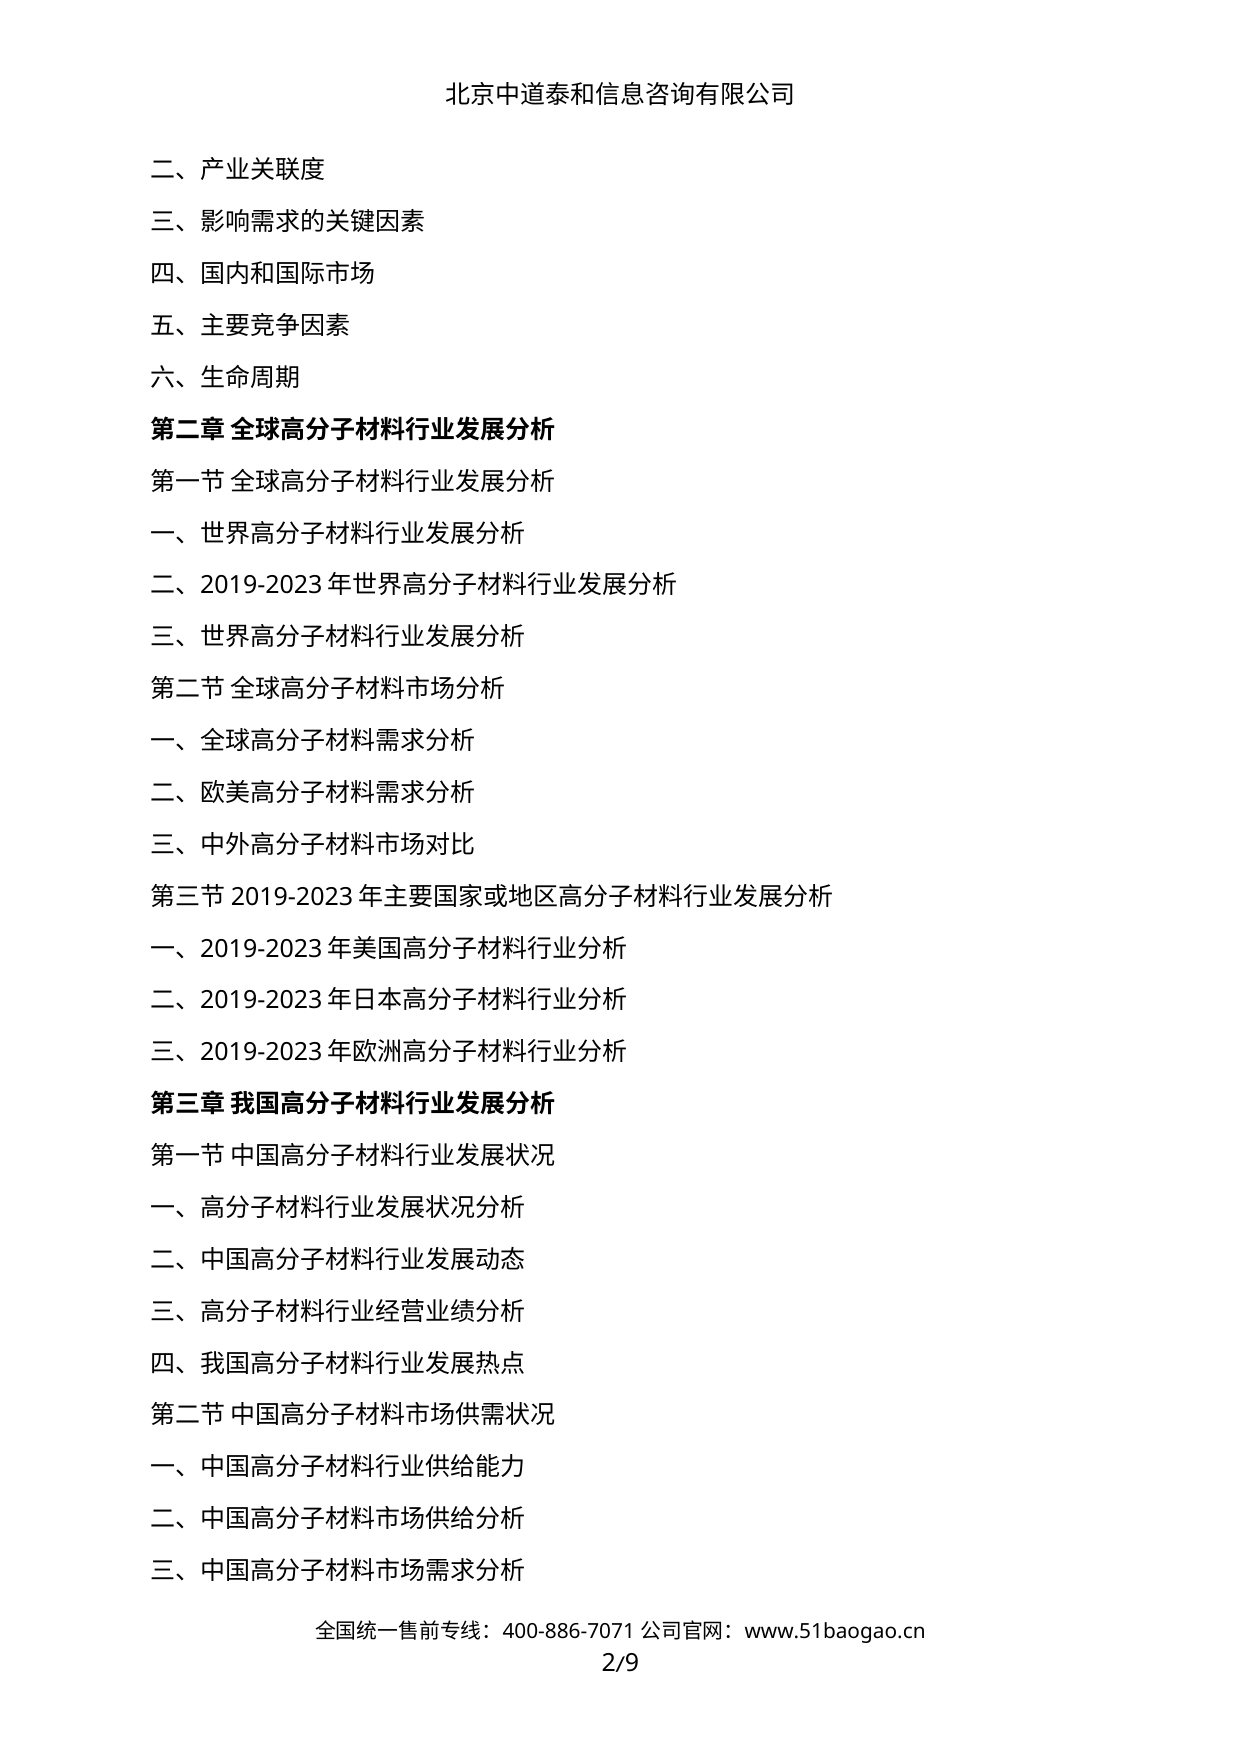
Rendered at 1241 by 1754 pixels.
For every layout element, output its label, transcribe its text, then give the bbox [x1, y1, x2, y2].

text 四、我国高分子材料行业发展热点 [150, 1343, 1090, 1379]
text 第二节 中国高分子材料市场供需状况 [150, 1395, 1090, 1431]
text 三、高分子材料行业经营业绩分析 [150, 1291, 1090, 1327]
text 二、2019-2023年日本高分子材料行业分析 [150, 980, 1090, 1016]
text 三、影响需求的关键因素 [150, 202, 1090, 238]
text 三、世界高分子材料行业发展分析 [150, 617, 1090, 653]
text 二、2019-2023年世界高分子材料行业发展分析 [150, 565, 1090, 601]
text 四、国内和国际市场 [150, 254, 1090, 290]
text 二、产业关联度 [150, 150, 1090, 186]
text 一、世界高分子材料行业发展分析 [150, 513, 1090, 549]
text 一、全球高分子材料需求分析 [150, 721, 1090, 757]
text 第二节 全球高分子材料市场分析 [150, 669, 1090, 705]
text 一、高分子材料行业发展状况分析 [150, 1187, 1090, 1224]
text 第三节 2019-2023年主要国家或地区高分子材料行业发展分析 [150, 876, 1090, 912]
text 第一节 中国高分子材料行业发展状况 [150, 1136, 1090, 1172]
text 第三章 我国高分子材料行业发展分析 [150, 1084, 1090, 1120]
text 二、中国高分子材料市场供给分析 [150, 1499, 1090, 1535]
text 第一节 全球高分子材料行业发展分析 [150, 461, 1090, 497]
text 三、中国高分子材料市场需求分析 [150, 1551, 1090, 1587]
text 三、2019-2023年欧洲高分子材料行业分析 [150, 1032, 1090, 1068]
text 二、中国高分子材料行业发展动态 [150, 1239, 1090, 1276]
text 一、2019-2023年美国高分子材料行业分析 [150, 928, 1090, 964]
text 一、中国高分子材料行业供给能力 [150, 1447, 1090, 1483]
text 三、中外高分子材料市场对比 [150, 824, 1090, 861]
text 五、主要竞争因素 [150, 306, 1090, 342]
text 六、生命周期 [150, 357, 1090, 394]
text 第二章 全球高分子材料行业发展分析 [150, 409, 1090, 446]
text 二、欧美高分子材料需求分析 [150, 772, 1090, 809]
